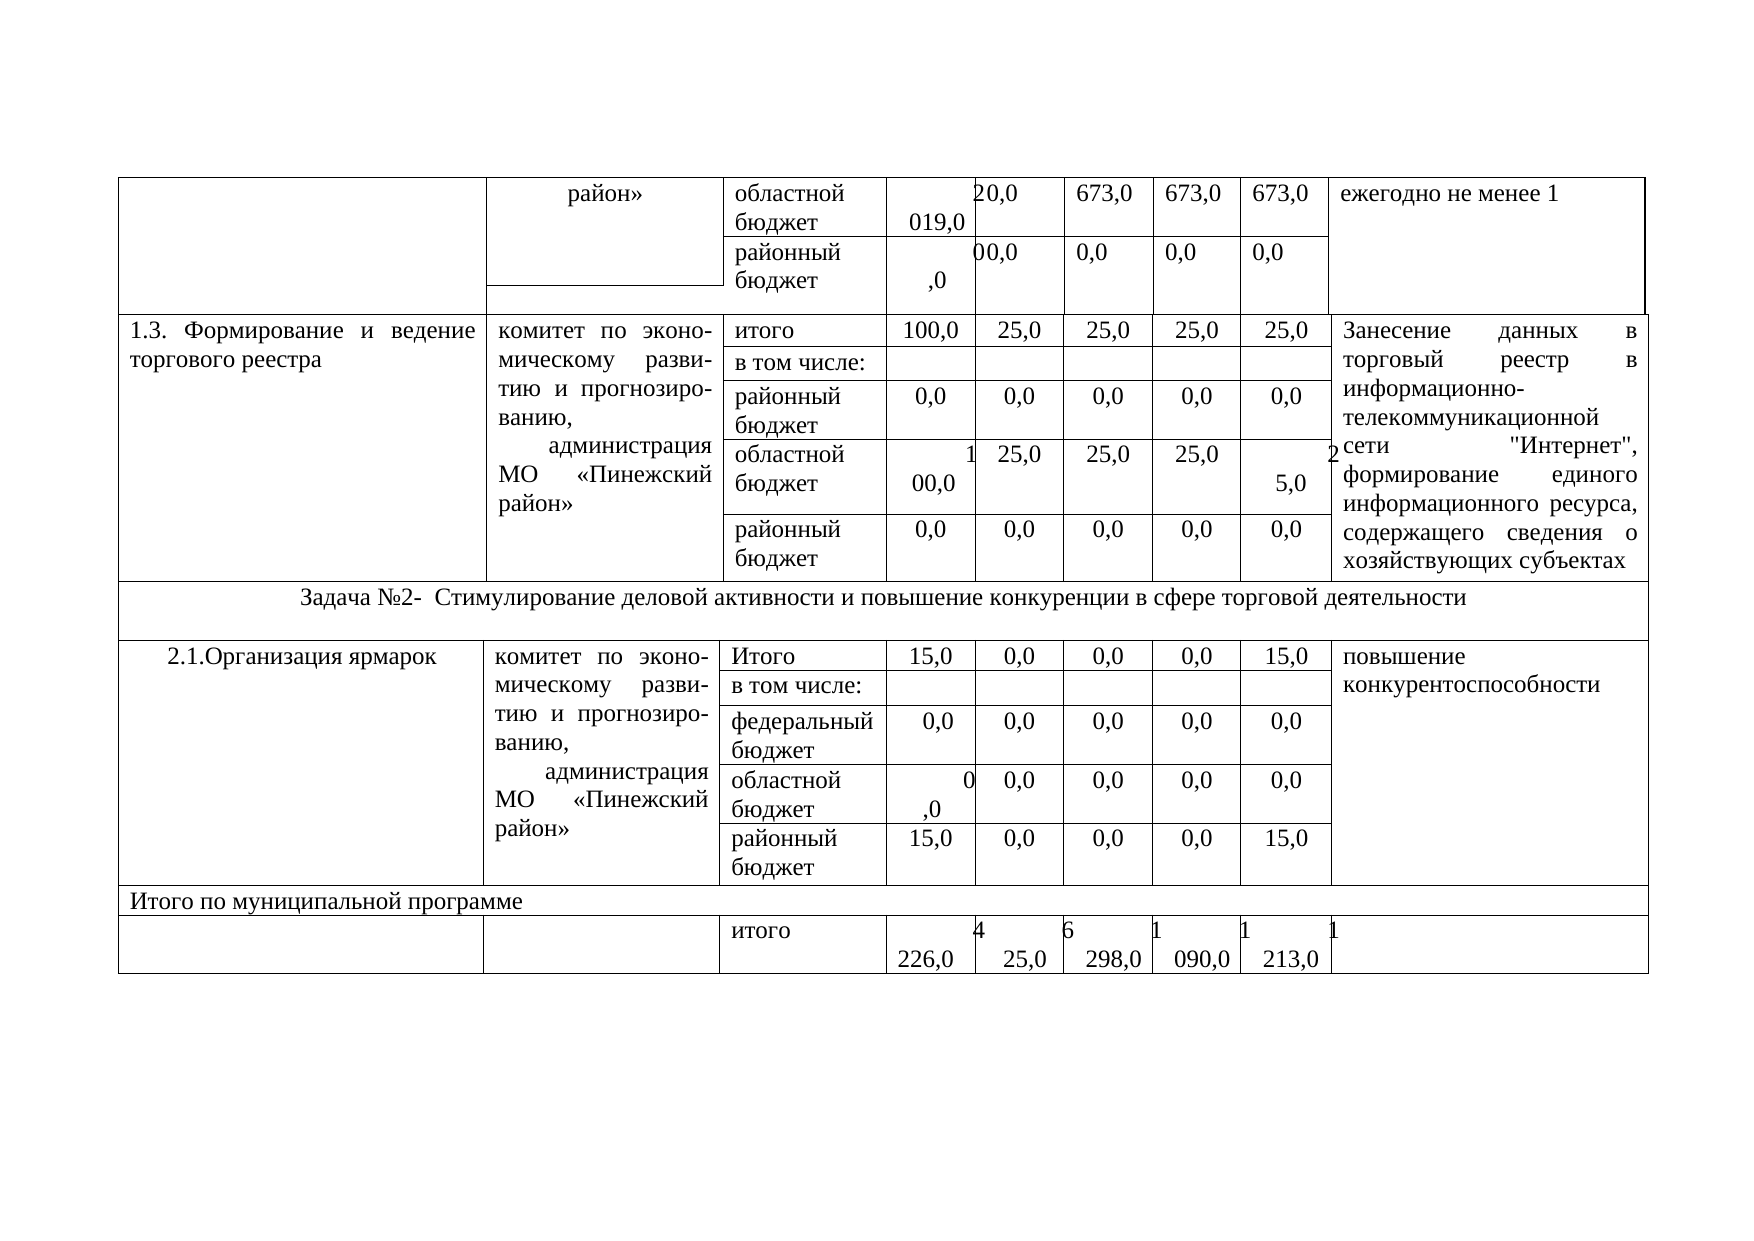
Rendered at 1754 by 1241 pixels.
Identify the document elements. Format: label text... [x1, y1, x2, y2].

table_cell 0,0 [976, 178, 1064, 236]
table_cell 0,0 [1153, 765, 1240, 822]
table_cell Итого [720, 641, 886, 669]
table_cell 0,0 [1153, 515, 1240, 581]
table_cell Итого по муниципальной программе [119, 886, 1648, 914]
table_cell [887, 671, 975, 705]
table_cell Задача №2- Стимулирование деловой активности и повышение конкуренции в сфере торговой деятельности [119, 582, 1648, 640]
table_cell 15,0 [1241, 824, 1331, 885]
table_cell 0,0 [976, 515, 1063, 581]
table_cell [1153, 347, 1240, 380]
table_cell 0,0 [887, 706, 975, 764]
table_cell 25,0 [1064, 315, 1152, 346]
table_cell районный бюджет [720, 824, 886, 885]
table_cell районный бюджет [723, 237, 886, 314]
table_cell 0,0 [1064, 381, 1152, 438]
table_cell [487, 286, 723, 314]
table_cell 0,0 [1064, 515, 1152, 581]
table_cell [1241, 671, 1331, 705]
table_cell 0,0 [1064, 765, 1152, 822]
table_cell 25,0 [1153, 315, 1240, 346]
table_cell 1213,0 [1241, 916, 1331, 973]
table_cell 0,0 [1065, 237, 1153, 314]
table_cell итого [720, 916, 886, 973]
table_cell районный бюджет [724, 381, 886, 438]
table_cell 0,0 [976, 381, 1063, 438]
table_cell [887, 347, 975, 380]
table_cell областной бюджет [724, 440, 886, 513]
table_cell Занесение данных в торговый реестр в информационно-телекоммуникационной сети "Интернет", формирование единого информационного ресурса, содержащего сведения о хозяйствующих субъектах [1332, 315, 1648, 581]
table_cell 0,0 [1153, 824, 1240, 885]
table_cell [1064, 671, 1152, 705]
table_cell 25,0 [1064, 440, 1152, 513]
table_cell 4226,0 [887, 916, 975, 973]
table_cell [1153, 671, 1240, 705]
table_cell [484, 916, 719, 973]
table_cell 0,0 [1241, 765, 1331, 822]
table_cell 100,0 [887, 315, 975, 346]
table_cell [119, 916, 483, 973]
table_cell 0,0 [887, 237, 975, 314]
table_cell 25,0 [976, 315, 1063, 346]
table_cell 2.1.Организация ярмарок [119, 641, 483, 885]
table_cell [976, 671, 1063, 705]
table_cell 0,0 [976, 641, 1063, 669]
table_cell в том числе: [720, 671, 886, 705]
table_cell 0,0 [1153, 381, 1240, 438]
table_cell 673,0 [1241, 178, 1328, 236]
table_cell 25,0 [976, 440, 1063, 513]
table_cell 25,0 [1153, 440, 1240, 513]
table_cell 625,0 [976, 916, 1063, 973]
table_cell 15,0 [887, 641, 975, 669]
table_cell итого [724, 315, 886, 346]
table_cell 0,0 [887, 515, 975, 581]
table_cell повышение конкурентоспособности [1332, 641, 1648, 885]
table_cell 15,0 [887, 824, 975, 885]
table_cell [1241, 347, 1331, 380]
table_cell 0,0 [1241, 515, 1331, 581]
table_cell 0,0 [887, 381, 975, 438]
table_cell 0,0 [976, 765, 1063, 822]
table_cell [1332, 916, 1648, 973]
table_cell областной бюджет [724, 178, 886, 236]
table_cell 673,0 [1154, 178, 1240, 236]
table_cell 673,0 [1065, 178, 1153, 236]
table_cell федеральный бюджет [720, 706, 886, 764]
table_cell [487, 315, 723, 581]
table_cell в том числе: [724, 347, 886, 380]
table_cell 0,0 [976, 237, 1064, 314]
table_cell 2019,0 [887, 178, 975, 236]
table_cell 25,0 [1241, 440, 1331, 513]
table_cell 0,0 [1241, 706, 1331, 764]
table_cell 15,0 [1241, 641, 1331, 669]
table_cell районный бюджет [724, 515, 886, 581]
table_cell 1298,0 [1064, 916, 1152, 973]
table_cell 0,0 [976, 706, 1063, 764]
table_cell [1064, 347, 1152, 380]
table_cell 0,0 [1153, 641, 1240, 669]
table_cell 0,0 [1241, 237, 1328, 314]
table_cell 25,0 [1241, 315, 1331, 346]
table_cell 1.3. Формирование и ведение торгового реестра [119, 315, 486, 581]
table_cell 100,0 [887, 440, 975, 513]
table_cell 0,0 [1064, 641, 1152, 669]
table_cell 0,0 [1064, 706, 1152, 764]
table_cell комитет по экономическому развитию и прогнозированию, администрация МО «Пинежский район» [484, 641, 719, 885]
table_cell 0,0 [1241, 381, 1331, 438]
table_cell 0,0 [1064, 824, 1152, 885]
table_cell 0,0 [887, 765, 975, 822]
table_cell [976, 347, 1063, 380]
table_cell 1090,0 [1153, 916, 1240, 973]
table_cell 0,0 [1153, 706, 1240, 764]
table_cell областной бюджет [720, 765, 886, 822]
table_cell 0,0 [1154, 237, 1240, 314]
table_cell 0,0 [976, 824, 1063, 885]
